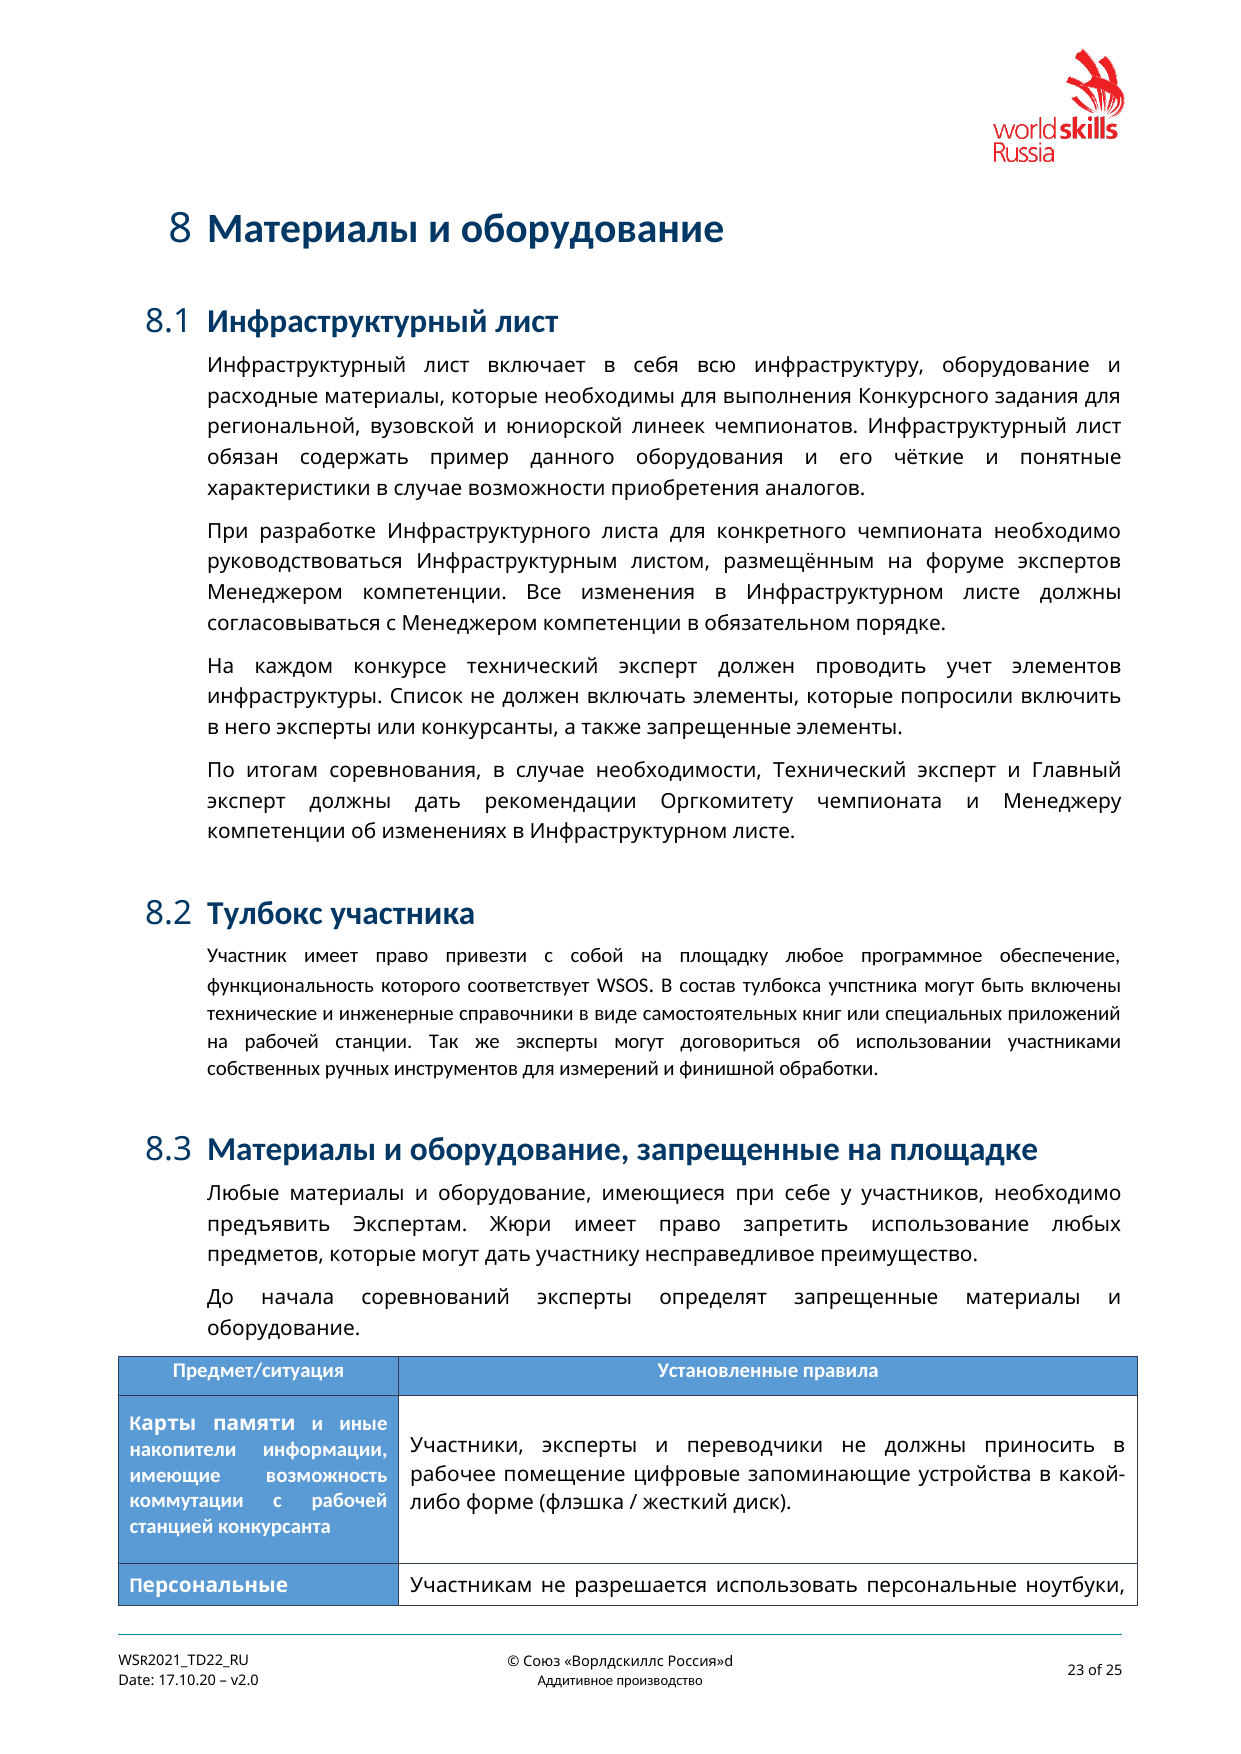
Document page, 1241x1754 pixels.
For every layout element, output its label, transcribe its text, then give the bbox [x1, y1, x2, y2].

subtitle Материалы и оборудование [192, 198, 1122, 255]
text По итогам соревнования, в случае необходимости, Технический эксперт и Главный эксперт должны дать рекомендации Оргкомитету чемпионата и Менеджеру компетенции об изменениях в Инфраструктурном листе. [207, 755, 1122, 845]
table_cell Участники, эксперты и переводчики не должны приносить в рабочее помещение цифровые запоминающие устройства в какой-либо форме (флэшка / жесткий диск). [399, 1396, 1137, 1563]
subtitle Тулбокс участника [192, 889, 1122, 934]
picture [993, 48, 1150, 162]
text Инфраструктурный лист включает в себя всю инфраструктуру, оборудование и расходные материалы, которые необходимы для выполнения Конкурсного задания для региональной, вузовской и юниорской линеек чемпионатов. Инфраструктурный лист обязан содержать пример данного оборудования и его чёткие и понятные характеристики в случае возможности приобретения аналогов. [207, 350, 1122, 501]
subtitle Инфраструктурный лист [192, 296, 1122, 342]
text До начала соревнований эксперты определят запрещенные материалы и оборудование. [207, 1282, 1122, 1342]
text При разработке Инфраструктурного листа для конкретного чемпионата необходимо руководствоваться Инфраструктурным листом, размещённым на форуме экспертов Менеджером компетенции. Все изменения в Инфраструктурном листе должны согласовываться с Менеджером компетенции в обязательном порядке. [207, 516, 1122, 636]
table_header Установленные правила [399, 1357, 1137, 1395]
table_header Предмет/ситуация [119, 1357, 398, 1395]
table_cell Участникам не разрешается использовать персональные ноутбуки, планшетные ПК и мобильные телефоны [399, 1564, 1137, 1605]
text На каждом конкурсе технический эксперт должен проводить учет элементов инфраструктуры. Список не должен включать элементы, которые попросили включить в него эксперты или конкурсанты, а также запрещенные элементы. [207, 651, 1122, 741]
text Любые материалы и оборудование, имеющиеся при себе у участников, необходимо предъявить Экспертам. Жюри имеет право запретить использование любых предметов, которые могут дать участнику несправедливое преимущество. [207, 1178, 1122, 1268]
text Участник имеет право привезти с собой на площадку любое программное обеспечение, функциональность которого соответствует WSOS. В состав тулбокса учпстника могут быть включены технические и инженерные справочники в виде самостоятельных книг или специальных приложений на рабочей станции. Так же эксперты могут договориться об использовании участниками собственных ручных инструментов для измерений и финишной обработки. [207, 942, 1122, 1081]
subtitle Материалы и оборудование, запрещенные на площадке [192, 1124, 1122, 1170]
table_cell Персональные ноутбуки, планшетные ПК и мобильные телефоны [119, 1564, 398, 1605]
table_cell Карты памяти и иные накопители информации, имеющие возможность коммутации с рабочей станцией конкурсанта [119, 1396, 398, 1563]
